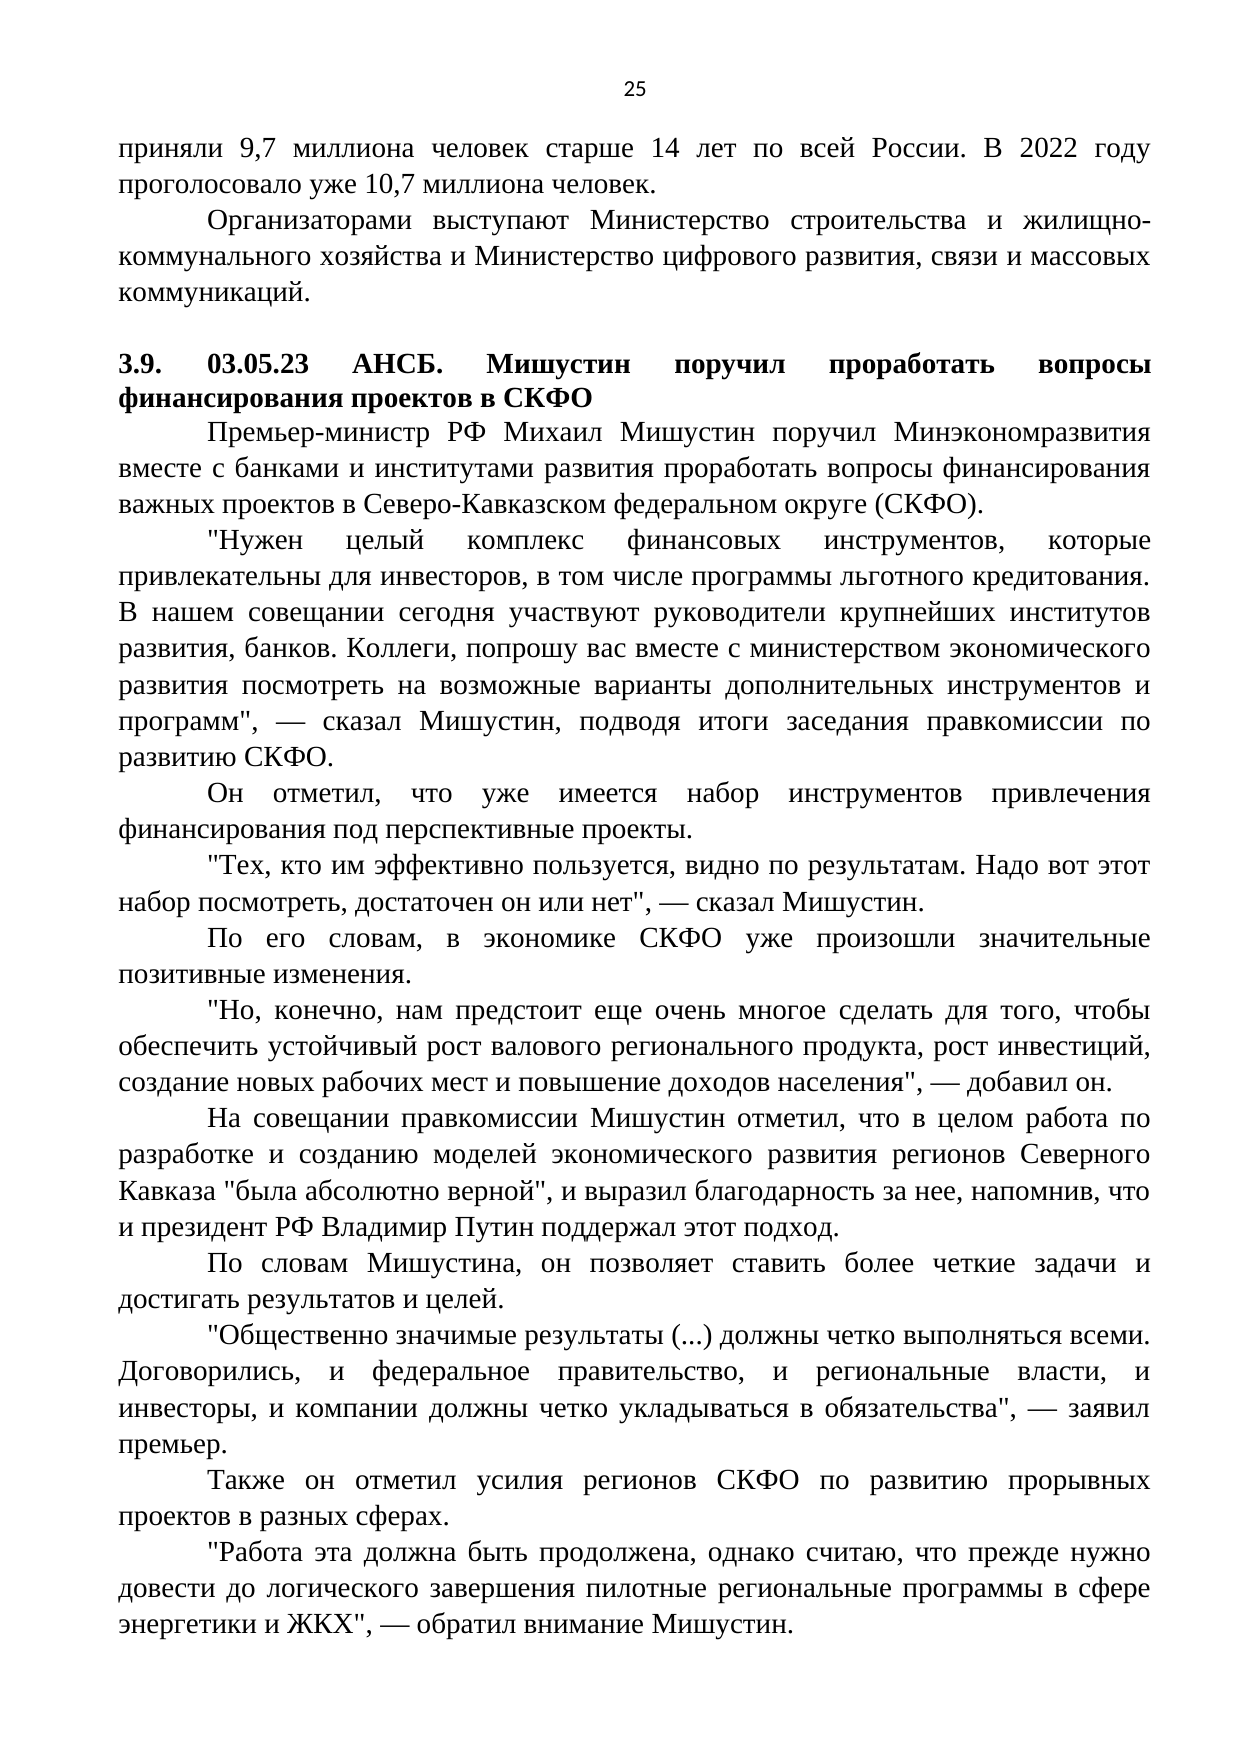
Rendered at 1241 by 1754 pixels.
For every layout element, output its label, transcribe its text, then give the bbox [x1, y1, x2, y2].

text По словам Мишустина, он позволяет ставить более четкие задачи и достигать результатов и целей. [118, 1245, 1152, 1315]
subtitle 03.05.23 АНСБ. Мишустин поручил проработать вопросы финансирования проектов в СКФО [118, 347, 1152, 414]
text "Общественно значимые результаты (...) должны четко выполняться всеми. Договорились, и федеральное правительство, и региональные власти, и инвесторы, и компании должны четко укладываться в обязательства", — заявил премьер. [118, 1317, 1152, 1459]
text Премьер-министр РФ Михаил Мишустин поручил Минэкономразвития вместе с банками и институтами развития проработать вопросы финансирования важных проектов в Северо-Кавказском федеральном округе (СКФО). [118, 414, 1152, 519]
text "Но, конечно, нам предстоит еще очень многое сделать для того, чтобы обеспечить устойчивый рост валового регионального продукта, рост инвестиций, создание новых рабочих мест и повышение доходов населения", — добавил он. [118, 992, 1152, 1098]
text По его словам, в экономике СКФО уже произошли значительные позитивные изменения. [118, 920, 1152, 989]
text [118, 130, 1152, 199]
text Организаторами выступают Министерство строительства и жилищно-коммунального хозяйства и Министерство цифрового развития, связи и массовых коммуникаций. [118, 202, 1152, 308]
text На совещании правкомиссии Мишустин отметил, что в целом работа по разработке и созданию моделей экономического развития регионов Северного Кавказа "была абсолютно верной", и выразил благодарность за нее, напомнив, что и президент РФ Владимир Путин поддержал этот подход. [118, 1101, 1152, 1242]
text "Тех, кто им эффективно пользуется, видно по результатам. Надо вот этот набор посмотреть, достаточен он или нет", — сказал Мишустин. [118, 847, 1152, 917]
text Он отметил, что уже имеется набор инструментов привлечения финансирования под перспективные проекты. [118, 775, 1152, 845]
text "Работа эта должна быть продолжена, однако считаю, что прежде нужно довести до логического завершения пилотные региональные программы в сфере энергетики и ЖКХ", — обратил внимание Мишустин. [118, 1534, 1152, 1640]
text Также он отметил усилия регионов СКФО по развитию прорывных проектов в разных сферах. [118, 1462, 1152, 1532]
text "Нужен целый комплекс финансовых инструментов, которые привлекательны для инвесторов, в том числе программы льготного кредитования. В нашем совещании сегодня участвуют руководители крупнейших институтов развития, банков. Коллеги, попрошу вас вместе с министерством экономического развития посмотреть на возможные варианты дополнительных инструментов и программ", — сказал Мишустин, подводя итоги заседания правкомиссии по развитию СКФО. [118, 522, 1152, 773]
